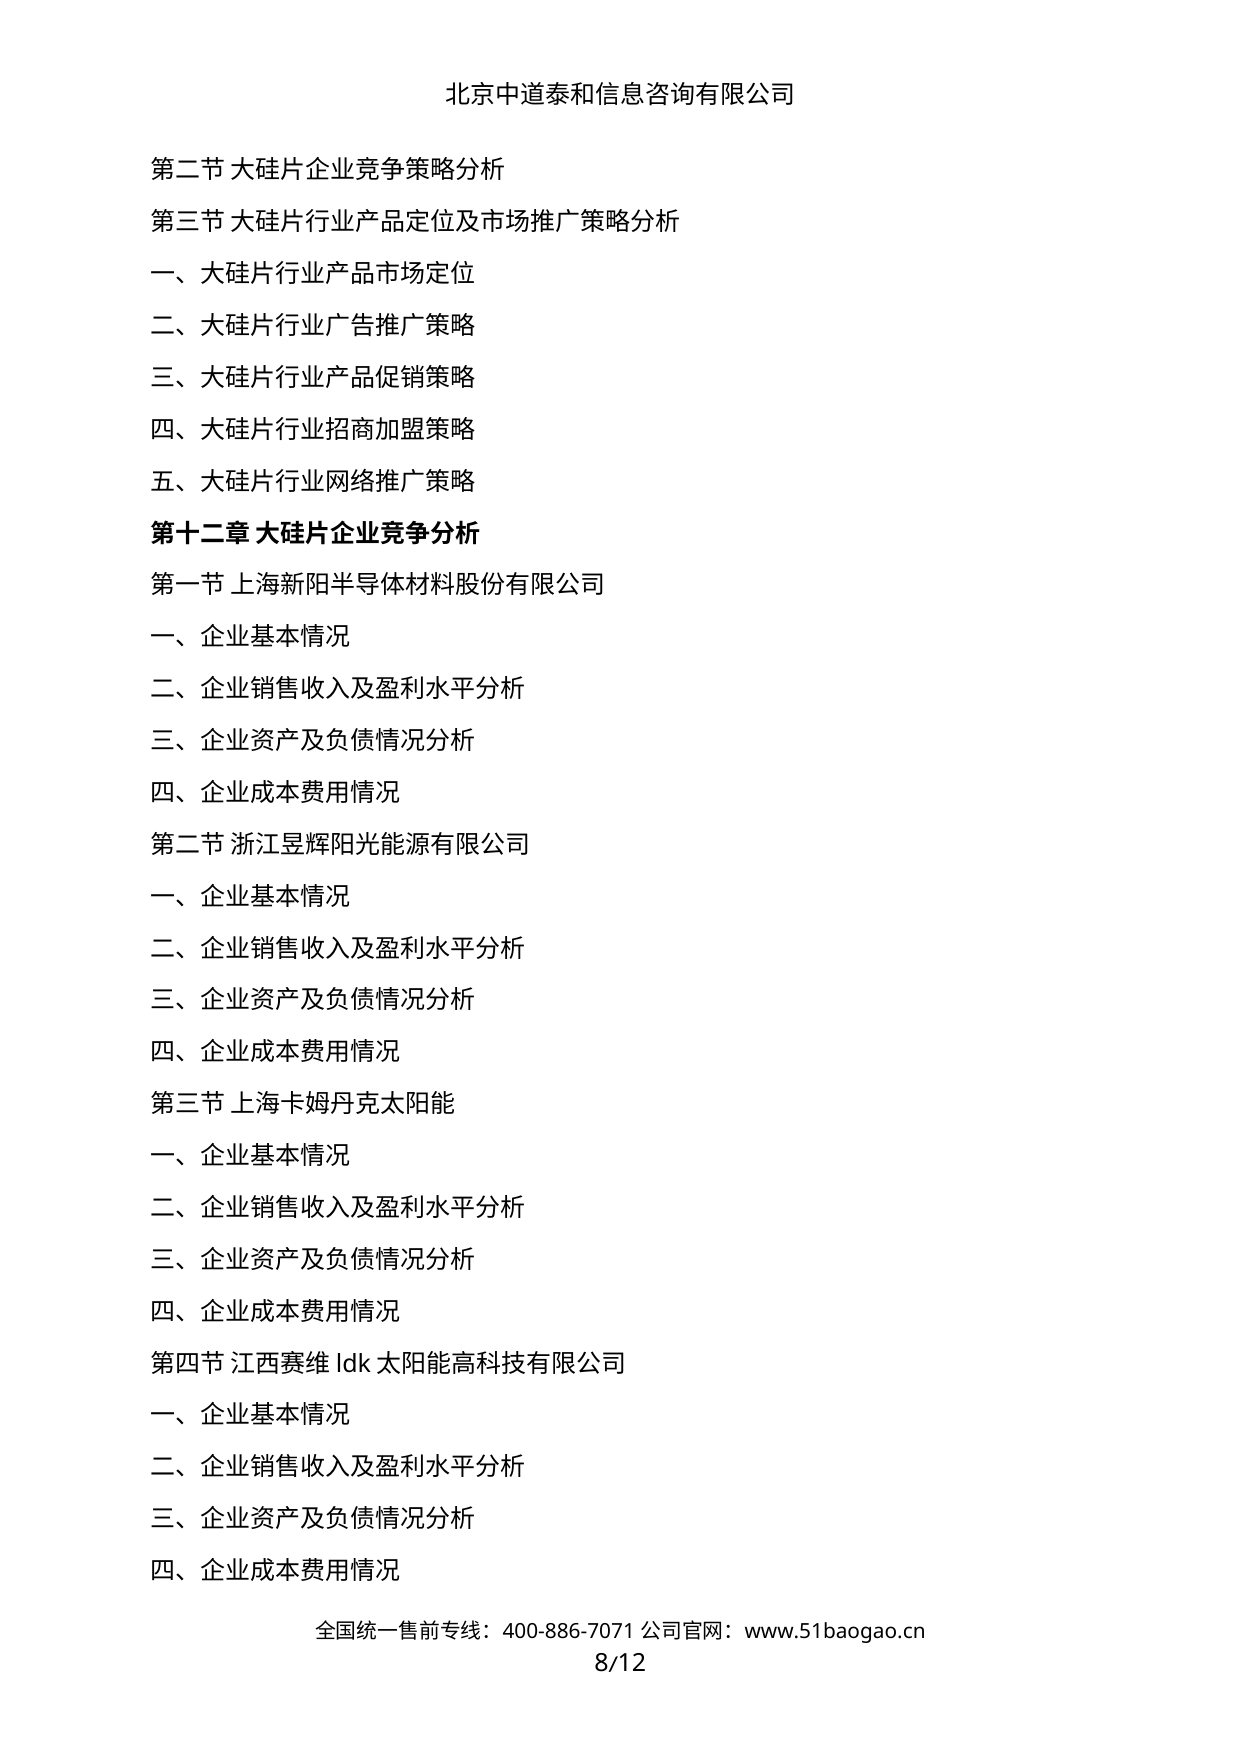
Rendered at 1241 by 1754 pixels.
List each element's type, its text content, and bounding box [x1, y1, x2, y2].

text 第三节 上海卡姆丹克太阳能 [150, 1084, 1090, 1120]
text 三、企业资产及负债情况分析 [150, 980, 1090, 1016]
text 四、企业成本费用情况 [150, 1291, 1090, 1327]
text 二、企业销售收入及盈利水平分析 [150, 669, 1090, 705]
text 一、企业基本情况 [150, 1136, 1090, 1172]
text 第二节 大硅片企业竞争策略分析 [150, 150, 1090, 186]
text 四、企业成本费用情况 [150, 1551, 1090, 1587]
text 第四节 江西赛维ldk太阳能高科技有限公司 [150, 1343, 1090, 1379]
text 第十二章 大硅片企业竞争分析 [150, 513, 1090, 549]
text 一、企业基本情况 [150, 1395, 1090, 1431]
text 四、企业成本费用情况 [150, 772, 1090, 809]
text 第一节 上海新阳半导体材料股份有限公司 [150, 565, 1090, 601]
text 二、大硅片行业广告推广策略 [150, 306, 1090, 342]
text 一、企业基本情况 [150, 876, 1090, 912]
text 五、大硅片行业网络推广策略 [150, 461, 1090, 497]
text 三、大硅片行业产品促销策略 [150, 357, 1090, 394]
text 二、企业销售收入及盈利水平分析 [150, 928, 1090, 964]
text 第二节 浙江昱辉阳光能源有限公司 [150, 824, 1090, 861]
text 三、企业资产及负债情况分析 [150, 1239, 1090, 1276]
text 第三节 大硅片行业产品定位及市场推广策略分析 [150, 202, 1090, 238]
text 二、企业销售收入及盈利水平分析 [150, 1187, 1090, 1224]
text 三、企业资产及负债情况分析 [150, 721, 1090, 757]
text 四、大硅片行业招商加盟策略 [150, 409, 1090, 446]
text 一、企业基本情况 [150, 617, 1090, 653]
text 四、企业成本费用情况 [150, 1032, 1090, 1068]
text 二、企业销售收入及盈利水平分析 [150, 1447, 1090, 1483]
text 三、企业资产及负债情况分析 [150, 1499, 1090, 1535]
text 一、大硅片行业产品市场定位 [150, 254, 1090, 290]
